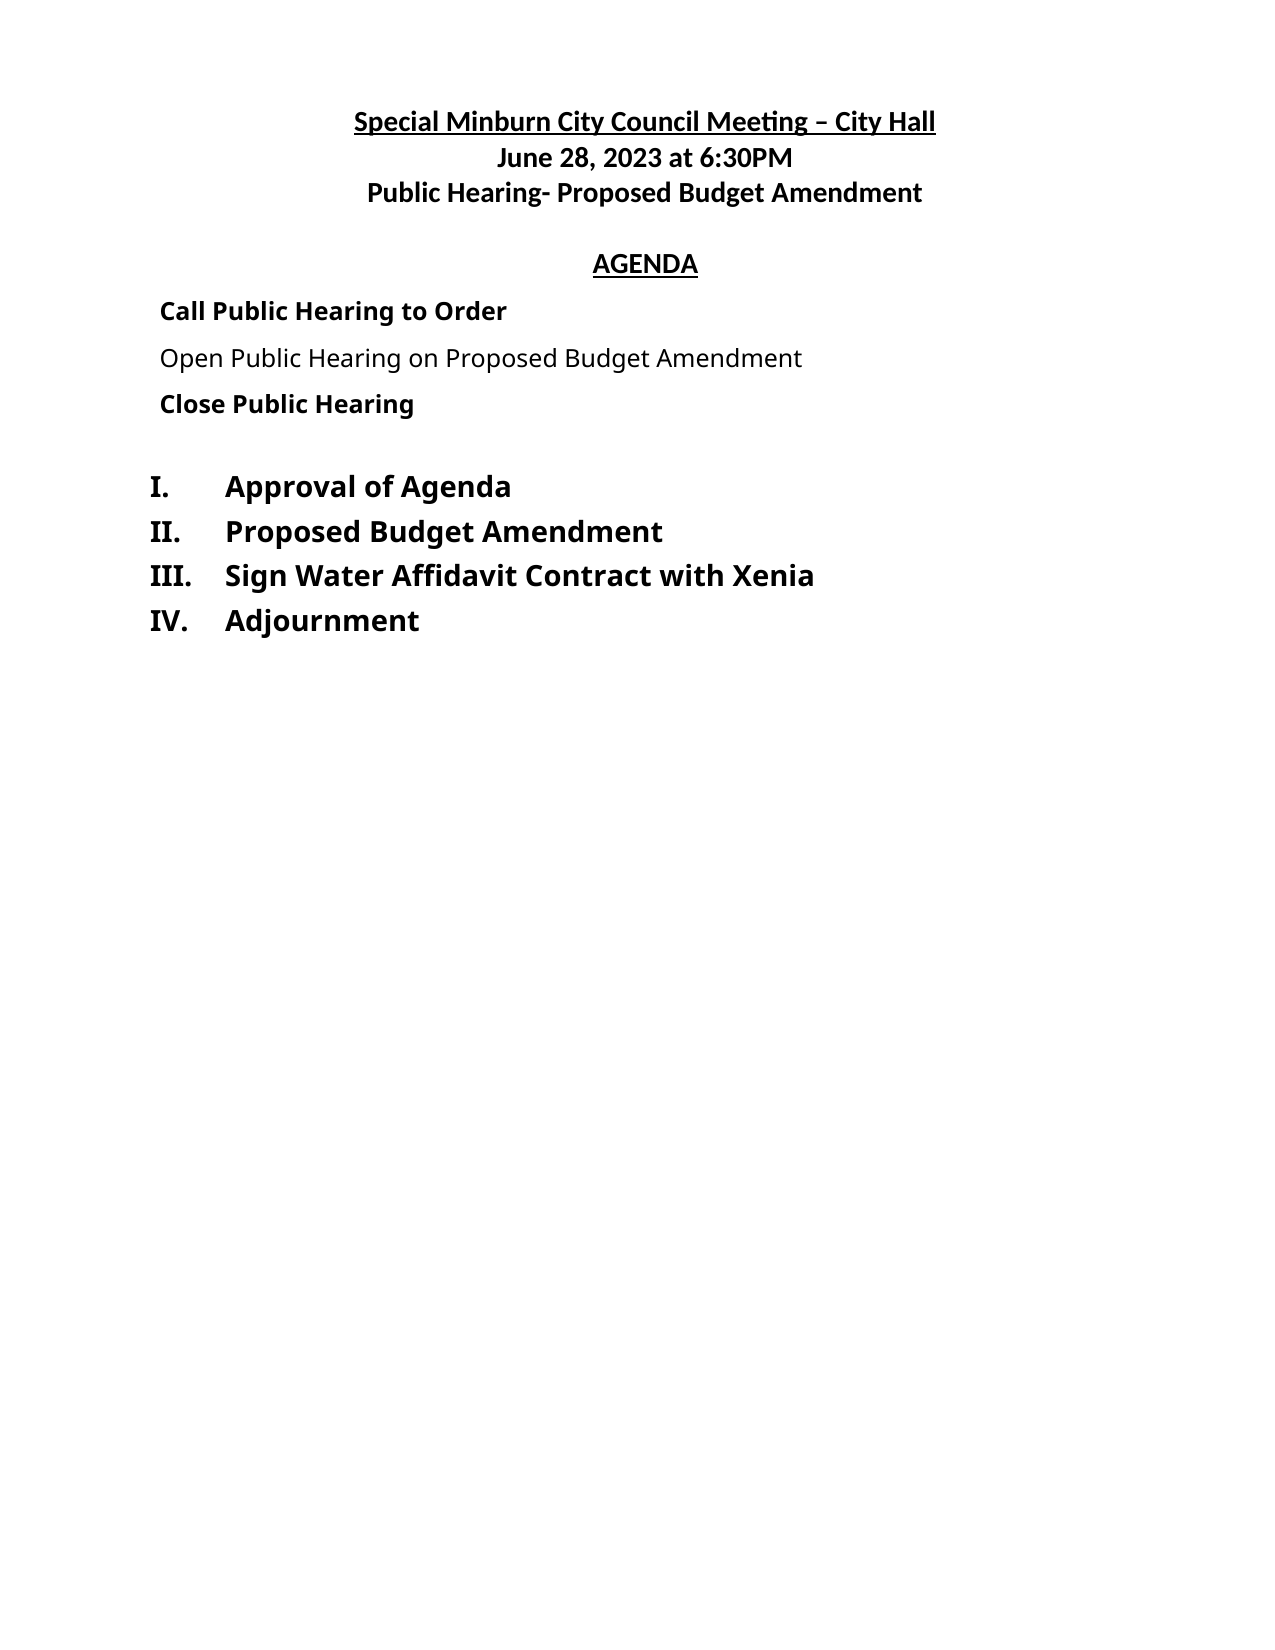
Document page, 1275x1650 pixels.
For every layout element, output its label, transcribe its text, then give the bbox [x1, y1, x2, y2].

subtitle Approval of Agenda [150, 481, 247, 501]
subtitle Proposed Budget Amendment [150, 526, 276, 546]
subtitle Approval of Agenda [269, 481, 433, 501]
text June 28, 2023 at 6:30PM [150, 139, 1140, 174]
text Public Hearing- Proposed Budget Amendment [150, 174, 1140, 210]
subtitle Adjournment [150, 616, 265, 636]
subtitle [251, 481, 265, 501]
text AGENDA [150, 246, 1140, 281]
subtitle Proposed Budget Amendment [441, 526, 1140, 546]
subtitle Approval of Agenda [436, 481, 1140, 501]
subtitle Adjournment [269, 616, 1140, 636]
subtitle Open Public Hearing on Proposed Budget Amendment [159, 340, 1140, 374]
subtitle Sign Water Affidavit Contract with Xenia [265, 571, 1140, 591]
subtitle Proposed Budget Amendment [280, 526, 438, 546]
text Special Minburn City Council Meeting – City Hall [150, 103, 1140, 139]
subtitle Call Public Hearing to Order [159, 294, 1140, 328]
subtitle Close Public Hearing [159, 387, 1140, 421]
